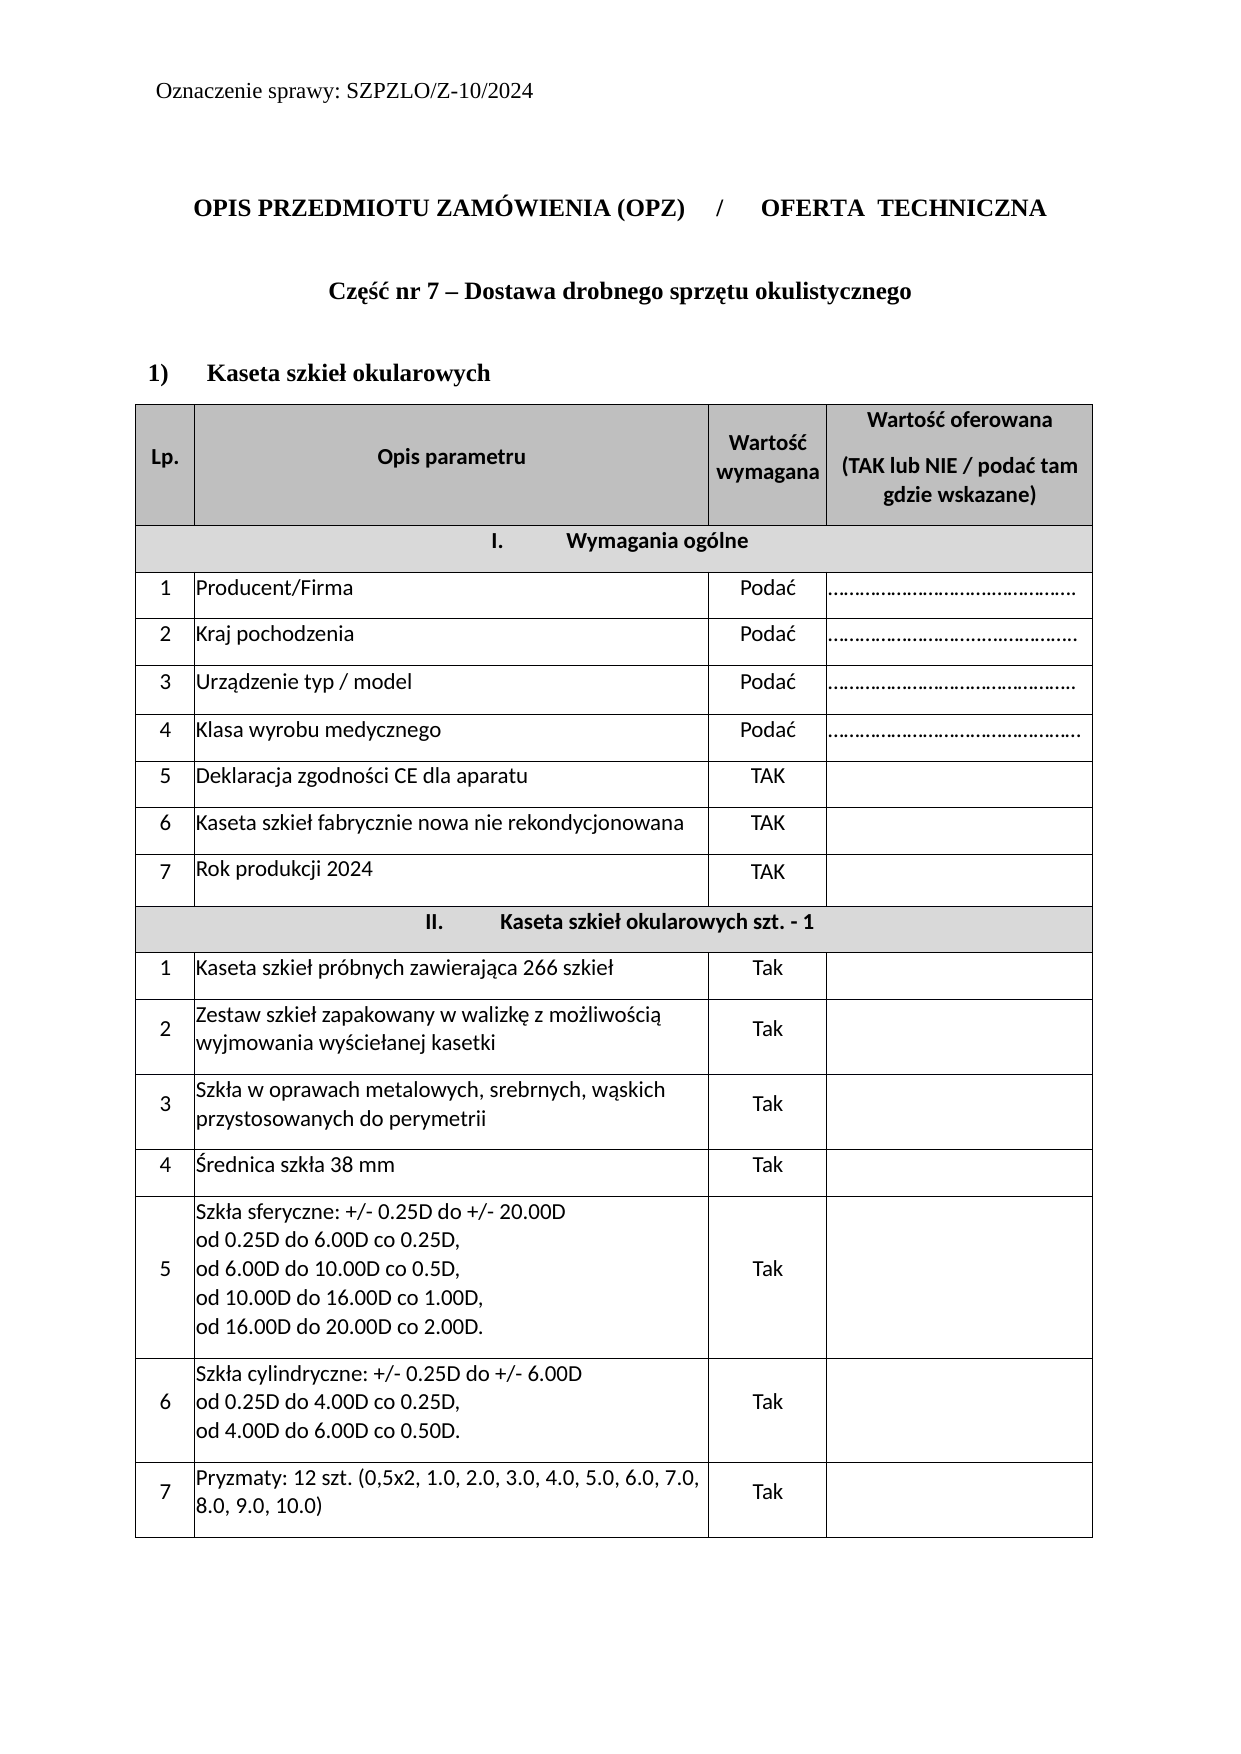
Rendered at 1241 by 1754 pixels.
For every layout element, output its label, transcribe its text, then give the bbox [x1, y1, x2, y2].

table_cell Kaseta szkieł próbnych zawierająca 266 szkieł [195, 953, 708, 999]
table_cell TAK [709, 762, 826, 807]
table_cell Tak [709, 1197, 826, 1358]
table_cell 3 [136, 666, 194, 714]
table_cell Kaseta szkieł okularowych szt. - 1 [136, 907, 1092, 952]
table_cell 1 [136, 953, 194, 999]
text Część nr 7 – Dostawa drobnego sprzętu okulistycznego [148, 276, 1093, 305]
table_cell TAK [709, 855, 826, 906]
table_cell Podać [709, 573, 826, 618]
table_cell [827, 1197, 1092, 1358]
table_cell Deklaracja zgodności CE dla aparatu [195, 762, 708, 807]
table_cell ………………………….……………. [827, 573, 1092, 618]
table_cell Podać [709, 666, 826, 714]
table_cell [827, 1000, 1092, 1074]
table_cell Tak [709, 1000, 826, 1074]
table_cell ………………………..….………….. [827, 619, 1092, 664]
table_cell [827, 1075, 1092, 1149]
table_cell Podać [709, 619, 826, 664]
table_cell 3 [136, 1075, 194, 1149]
table_cell 6 [136, 808, 194, 853]
table_cell [827, 762, 1092, 807]
table_cell Klasa wyrobu medycznego [195, 715, 708, 761]
table_cell ………………………………………… [827, 715, 1092, 761]
table_cell Podać [709, 715, 826, 761]
table_cell Kraj pochodzenia [195, 619, 708, 664]
table_cell 1 [136, 573, 194, 618]
table_cell 7 [136, 1463, 194, 1537]
table_cell [827, 1359, 1092, 1462]
table_cell Szkła sferyczne: +/- 0.25D do +/- 20.00D od 0.25D do 6.00D co 0.25D, od 6.00D do 10.00D co 0.5D, od 10.00D do 16.00D co 1.00D, od 16.00D do 20.00D co 2.00D. [195, 1197, 708, 1358]
table_header Wartość wymagana [709, 405, 826, 525]
table_header Lp. [136, 405, 194, 525]
table_cell Tak [709, 953, 826, 999]
table_cell Tak [709, 1150, 826, 1196]
table_cell [827, 1463, 1092, 1537]
table_cell Szkła w oprawach metalowych, srebrnych, wąskich przystosowanych do perymetrii [195, 1075, 708, 1149]
table_cell [827, 808, 1092, 853]
table_cell 5 [136, 1197, 194, 1358]
table_cell Średnica szkła 38 mm [195, 1150, 708, 1196]
table_cell Szkła cylindryczne: +/- 0.25D do +/- 6.00D od 0.25D do 4.00D co 0.25D, od 4.00D do 6.00D co 0.50D. [195, 1359, 708, 1462]
table_cell Kaseta szkieł fabrycznie nowa nie rekondycjonowana [195, 808, 708, 853]
table_cell Tak [709, 1463, 826, 1537]
table_cell Tak [709, 1359, 826, 1462]
table_cell Urządzenie typ / model [195, 666, 708, 714]
table_cell 5 [136, 762, 194, 807]
table_cell [827, 1150, 1092, 1196]
table_cell ……………………………………….. [827, 666, 1092, 714]
table_cell 2 [136, 1000, 194, 1074]
table_header Wartość oferowana (TAK lub NIE / podać tam gdzie wskazane) [827, 405, 1092, 525]
table_cell Rok produkcji 2024 [195, 855, 708, 906]
table_cell 7 [136, 855, 194, 906]
table_cell Tak [709, 1075, 826, 1149]
list Kaseta szkieł okularowych [148, 358, 1093, 387]
table_cell [827, 855, 1092, 906]
table_cell 4 [136, 1150, 194, 1196]
table_cell [827, 953, 1092, 999]
text OPIS PRZEDMIOTU ZAMÓWIENIA (OPZ) / OFERTA TECHNICZNA [148, 193, 1093, 222]
table_cell Producent/Firma [195, 573, 708, 618]
table_cell 4 [136, 715, 194, 761]
table_cell Zestaw szkieł zapakowany w walizkę z możliwością wyjmowania wyściełanej kasetki [195, 1000, 708, 1074]
table_cell TAK [709, 808, 826, 853]
table_header Opis parametru [195, 405, 708, 525]
table_cell Pryzmaty: 12 szt. (0,5x2, 1.0, 2.0, 3.0, 4.0, 5.0, 6.0, 7.0, 8.0, 9.0, 10.0) [195, 1463, 708, 1537]
table_cell 2 [136, 619, 194, 664]
table_cell 6 [136, 1359, 194, 1462]
table_cell Wymagania ogólne [136, 526, 1092, 572]
